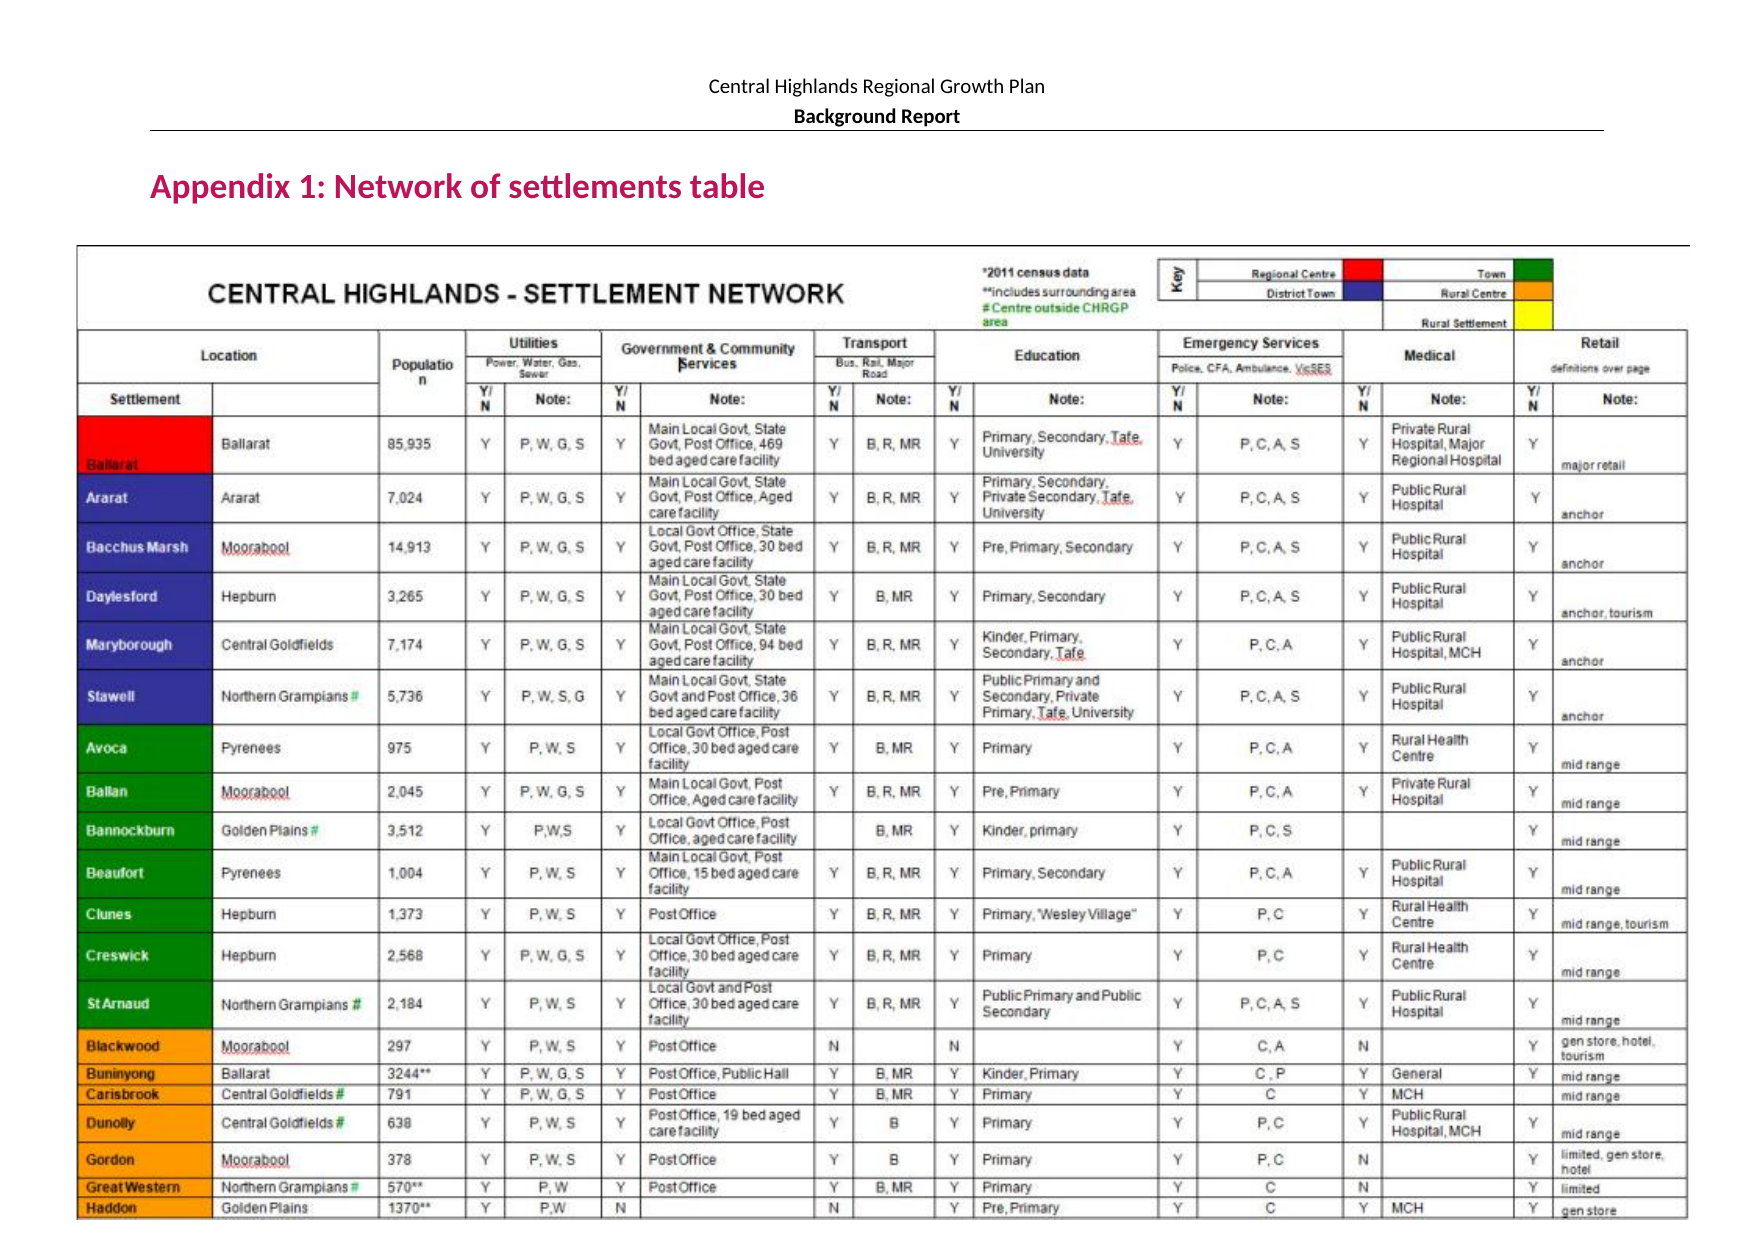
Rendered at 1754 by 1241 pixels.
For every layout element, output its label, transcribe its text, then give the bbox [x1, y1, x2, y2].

picture [76, 245, 1690, 1220]
subtitle Appendix 1: Network of settlements table [150, 164, 1604, 207]
